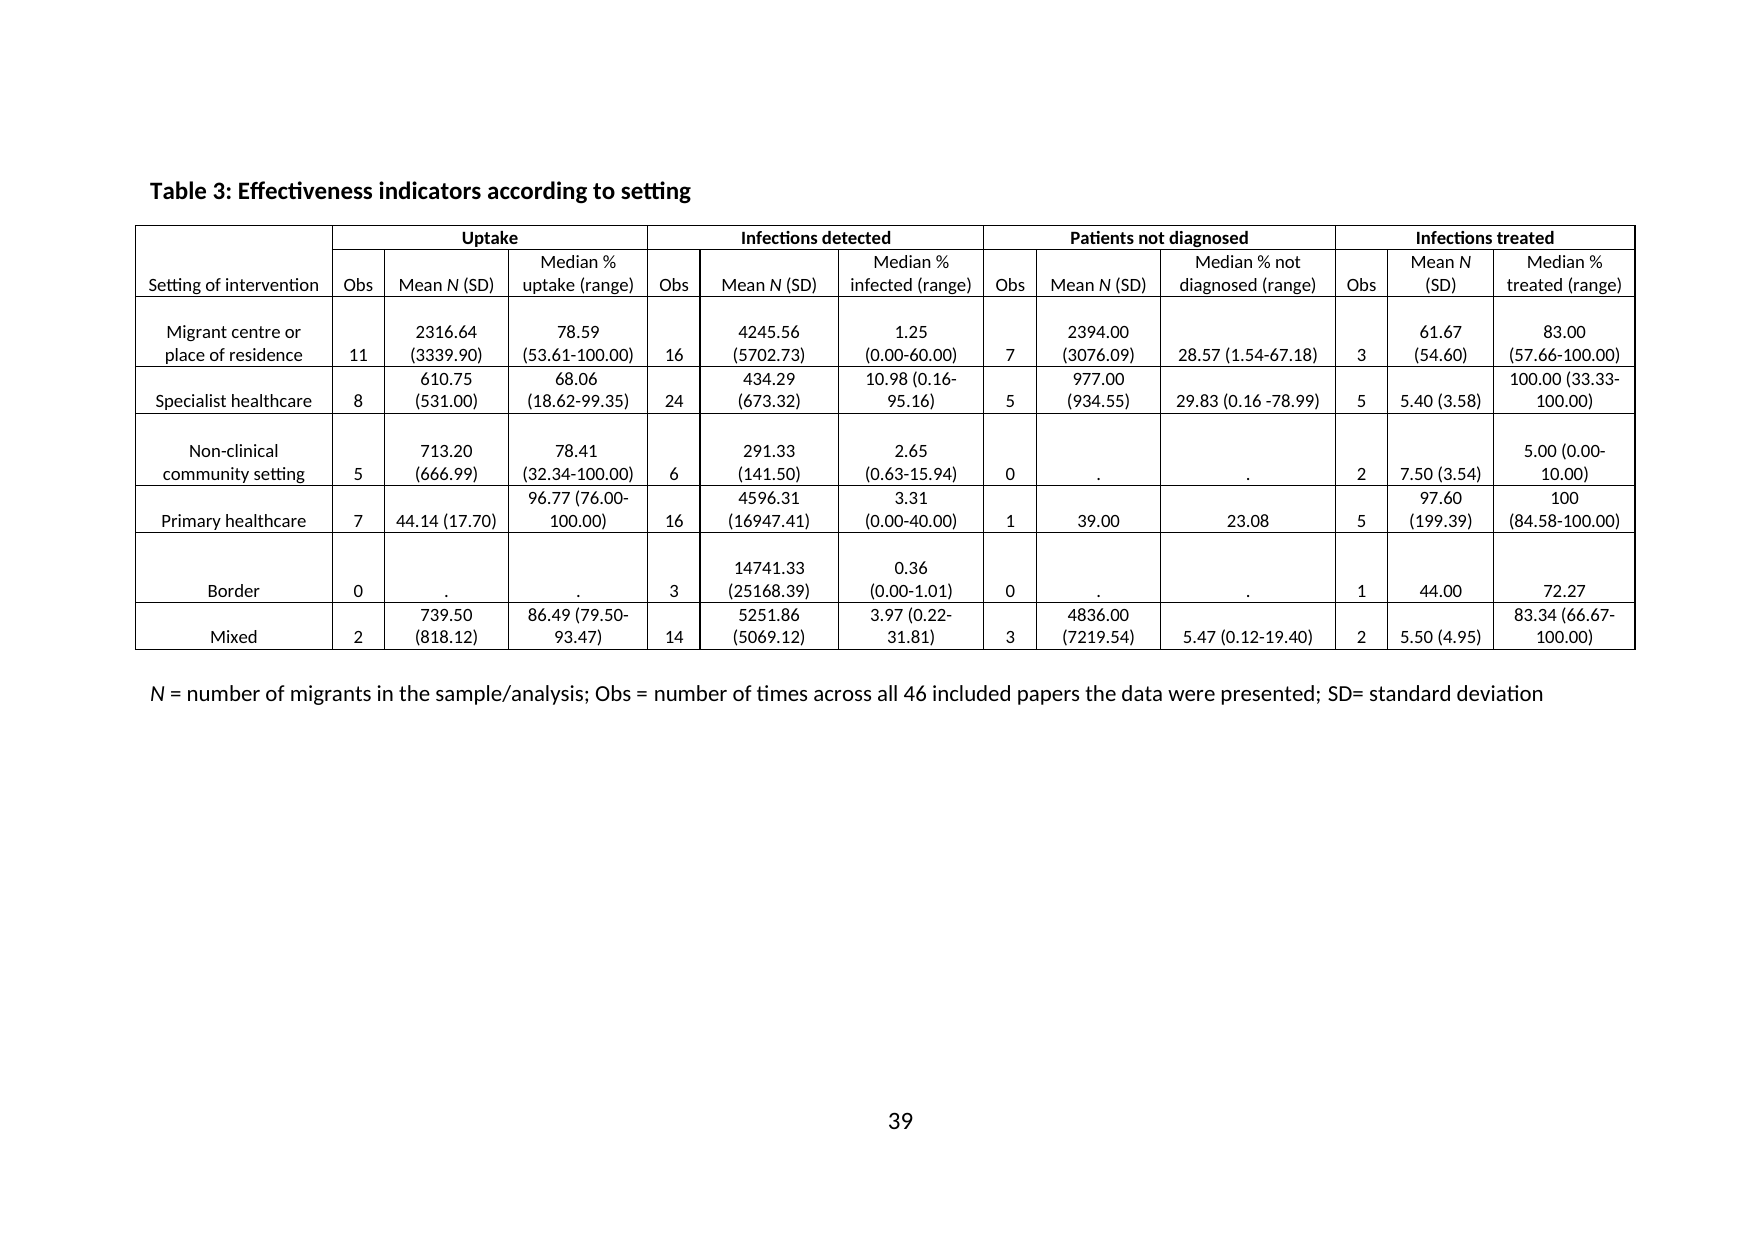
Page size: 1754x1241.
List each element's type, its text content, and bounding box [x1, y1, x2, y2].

table_cell 5 [984, 367, 1036, 413]
table_cell Border [136, 533, 332, 602]
table_header Setting of intervention [136, 226, 332, 296]
table_cell 7 [984, 297, 1036, 366]
table_cell Obs [648, 250, 699, 296]
table_cell Mixed [136, 603, 332, 649]
table_cell 7 [333, 486, 384, 532]
table_cell Median % treated (range) [1494, 250, 1634, 296]
table_cell 1 [1336, 533, 1387, 602]
table_cell Median % not diagnosed (range) [1161, 250, 1335, 296]
table_cell 2 [1336, 603, 1387, 649]
table_cell 0.36 (0.00-1.01) [839, 533, 983, 602]
table_cell 61.67 (54.60) [1388, 297, 1493, 366]
table_cell 78.59 (53.61-100.00) [509, 297, 647, 366]
table_cell 86.49 (79.50-93.47) [509, 603, 647, 649]
table_cell 2 [333, 603, 384, 649]
table_cell 3 [648, 533, 699, 602]
table_cell . [1037, 414, 1160, 485]
table_cell 10.98 (0.16-95.16) [839, 367, 983, 413]
table_cell 3 [984, 603, 1036, 649]
table_cell Mean N (SD) [385, 250, 508, 296]
table_header Infections treated [1336, 226, 1634, 249]
table_cell 2316.64 (3339.90) [385, 297, 508, 366]
table_cell 0 [984, 414, 1036, 485]
table_cell 4836.00 (7219.54) [1037, 603, 1160, 649]
table_cell 4596.31 (16947.41) [701, 486, 838, 532]
table_cell 96.77 (76.00-100.00) [509, 486, 647, 532]
table_cell . [1037, 533, 1160, 602]
table_cell 0 [333, 533, 384, 602]
table_cell 5251.86 (5069.12) [701, 603, 838, 649]
table_cell Specialist healthcare [136, 367, 332, 413]
table_cell 5.47 (0.12-19.40) [1161, 603, 1335, 649]
table_cell 39.00 [1037, 486, 1160, 532]
table_cell Obs [333, 250, 384, 296]
table_cell Obs [1336, 250, 1387, 296]
table_cell 100 (84.58-100.00) [1494, 486, 1634, 532]
table_cell Non-clinical community setting [136, 414, 332, 485]
table_cell 5 [1336, 486, 1387, 532]
table_cell 3 [1336, 297, 1387, 366]
table_cell 5.50 (4.95) [1388, 603, 1493, 649]
table_cell 6 [648, 414, 699, 485]
text N = number of migrants in the sample/analysis; Obs = number of times across all 46 included papers the data were presented; SD= standard deviation [150, 231, 1651, 707]
table_cell 2394.00 (3076.09) [1037, 297, 1160, 366]
table_cell 1.25 (0.00-60.00) [839, 297, 983, 366]
table_cell 11 [333, 297, 384, 366]
table_cell 1 [984, 486, 1036, 532]
table_header Infections detected [648, 226, 983, 249]
table_cell 14 [648, 603, 699, 649]
table_cell 977.00 (934.55) [1037, 367, 1160, 413]
table_cell 28.57 (1.54-67.18) [1161, 297, 1335, 366]
table_cell 713.20 (666.99) [385, 414, 508, 485]
table_cell 83.34 (66.67-100.00) [1494, 603, 1634, 649]
table_cell 3.31 (0.00-40.00) [839, 486, 983, 532]
table_cell 7.50 (3.54) [1388, 414, 1493, 485]
table_cell 100.00 (33.33-100.00) [1494, 367, 1634, 413]
table_cell 434.29 (673.32) [701, 367, 838, 413]
table_cell 29.83 (0.16 -78.99) [1161, 367, 1335, 413]
table_cell 16 [648, 297, 699, 366]
table_cell . [509, 533, 647, 602]
table_cell 5.00 (0.00-10.00) [1494, 414, 1634, 485]
table_cell 83.00 (57.66-100.00) [1494, 297, 1634, 366]
table_cell 78.41 (32.34-100.00) [509, 414, 647, 485]
table_cell . [1161, 414, 1335, 485]
table_cell 4245.56 (5702.73) [701, 297, 838, 366]
table_cell 610.75 (531.00) [385, 367, 508, 413]
table_cell 97.60 (199.39) [1388, 486, 1493, 532]
table_cell 0 [984, 533, 1036, 602]
table_cell 44.14 (17.70) [385, 486, 508, 532]
text Table 3: Effectiveness indicators according to setting [150, 175, 1651, 206]
table_cell 5 [333, 414, 384, 485]
table_header Patients not diagnosed [984, 226, 1335, 249]
table_cell Mean N (SD) [701, 250, 838, 296]
table_cell Primary healthcare [136, 486, 332, 532]
table_cell 3.97 (0.22-31.81) [839, 603, 983, 649]
table_cell Mean N (SD) [1037, 250, 1160, 296]
table_cell . [385, 533, 508, 602]
table_cell Mean N (SD) [1388, 250, 1493, 296]
table_cell 2.65 (0.63-15.94) [839, 414, 983, 485]
table_header Uptake [333, 226, 647, 249]
table_cell 68.06 (18.62-99.35) [509, 367, 647, 413]
table_cell 16 [648, 486, 699, 532]
table_cell Median % infected (range) [839, 250, 983, 296]
table_cell 2 [1336, 414, 1387, 485]
table_cell Migrant centre or place of residence [136, 297, 332, 366]
table_cell 739.50 (818.12) [385, 603, 508, 649]
table_cell 5 [1336, 367, 1387, 413]
table_cell 14741.33 (25168.39) [701, 533, 838, 602]
table_cell . [1161, 533, 1335, 602]
table_cell 24 [648, 367, 699, 413]
table_cell 291.33 (141.50) [701, 414, 838, 485]
table_cell 8 [333, 367, 384, 413]
table_cell 44.00 [1388, 533, 1493, 602]
table_cell 23.08 [1161, 486, 1335, 532]
table_cell Median % uptake (range) [509, 250, 647, 296]
table_cell 5.40 (3.58) [1388, 367, 1493, 413]
table_cell 72.27 [1494, 533, 1634, 602]
table_cell Obs [984, 250, 1036, 296]
